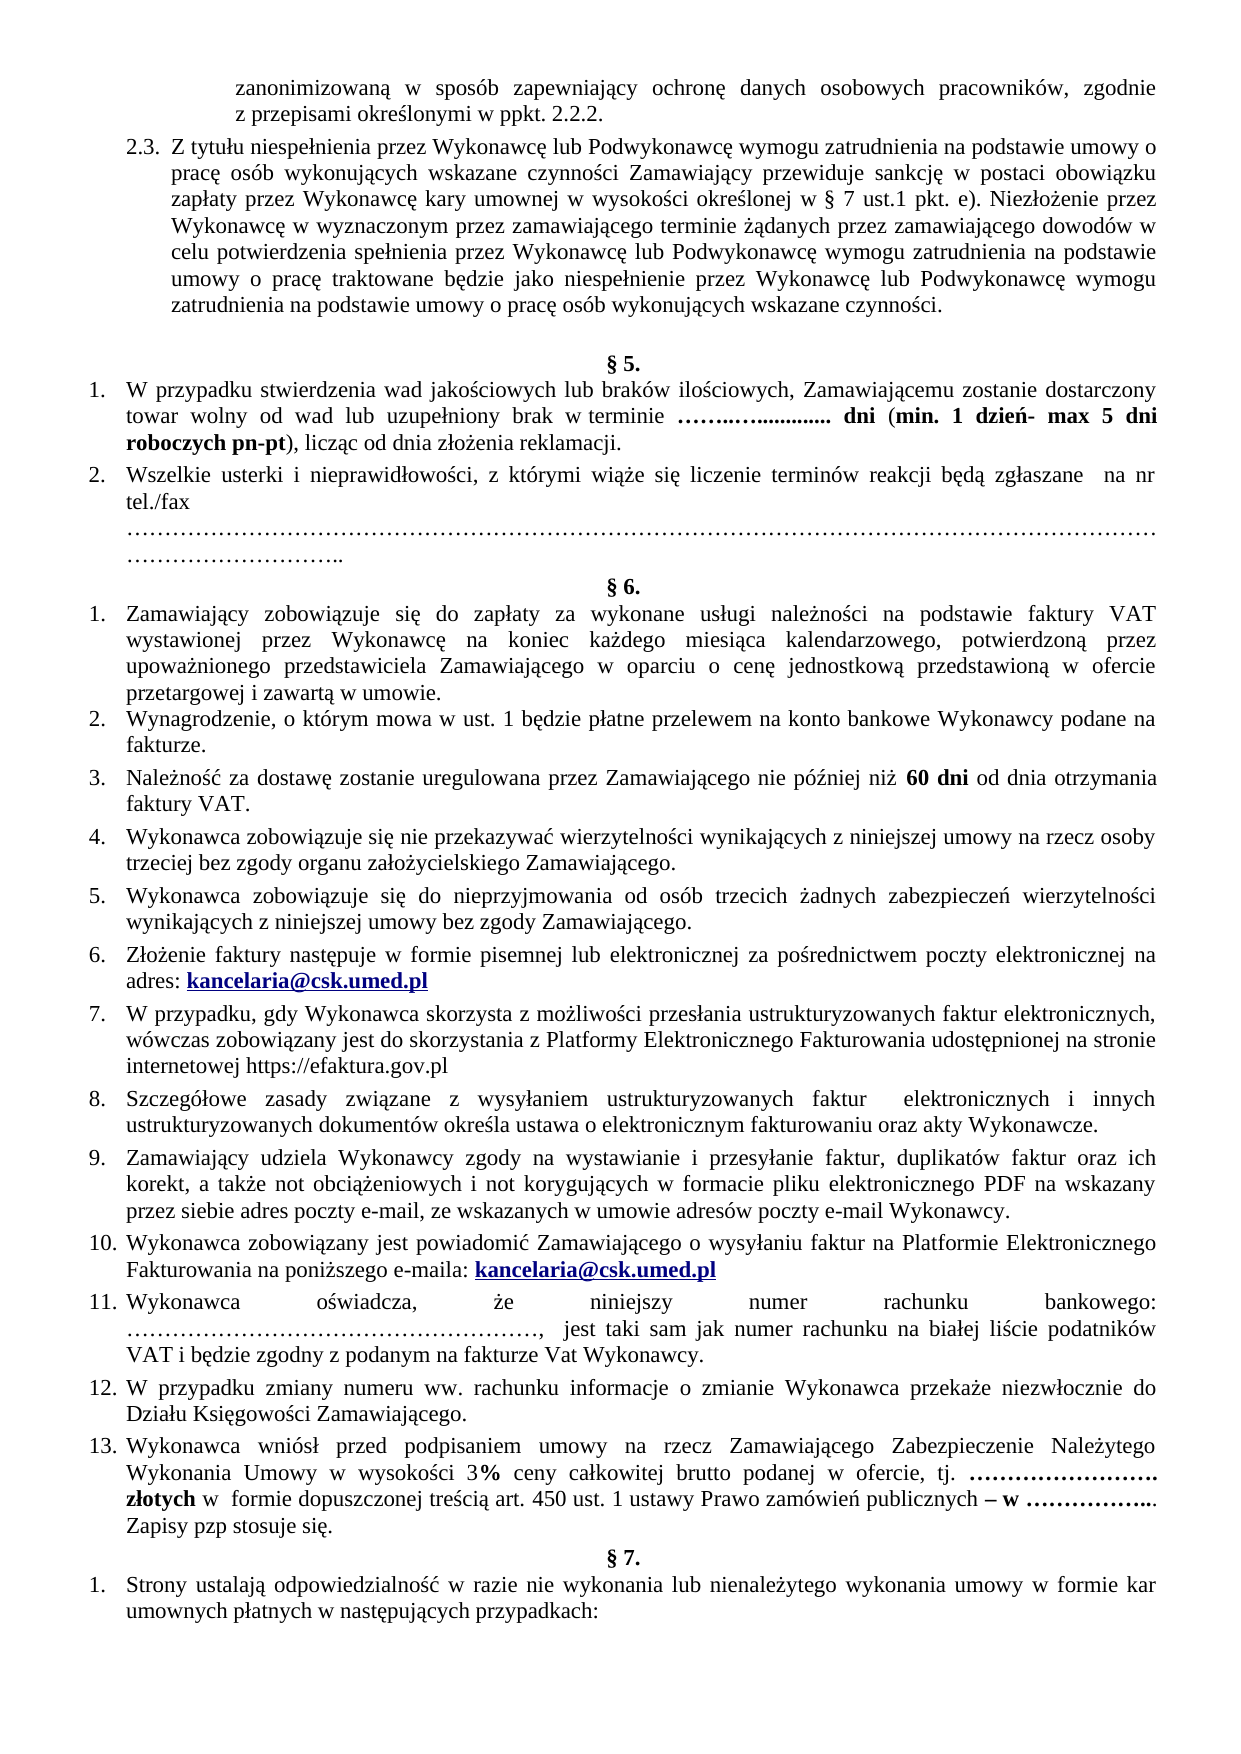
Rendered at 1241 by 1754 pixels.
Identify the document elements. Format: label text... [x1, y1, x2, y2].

list Należność za dostawę zostanie uregulowana przez Zamawiającego nie później niż 60 dni od dnia otrzymania faktury VAT. [89, 764, 1157, 817]
list Wykonawca wniósł przed podpisaniem umowy na rzecz Zamawiającego Zabezpieczenie Należytego Wykonania Umowy w wysokości 3% ceny całkowitej brutto podanej w ofercie, tj. ……………………. złotych w formie dopuszczonej treścią art. 450 ust. 1 ustawy Prawo zamówień publicznych – w ……………... Zapisy pzp stosuje się. [89, 1433, 1157, 1538]
list Złożenie faktury następuje w formie pisemnej lub elektronicznej za pośrednictwem poczty elektronicznej na adres: kancelaria@csk.umed.pl [89, 941, 1157, 993]
list Zamawiający zobowiązuje się do zapłaty za wykonane usługi należności na podstawie faktury VAT wystawionej przez Wykonawcę na koniec każdego miesiąca kalendarzowego, potwierdzoną przez upoważnionego przedstawiciela Zamawiającego w oparciu o cenę jednostkową przedstawioną w ofercie przetargowej i zawartą w umowie. [89, 599, 1157, 705]
list Wykonawca zobowiązuje się nie przekazywać wierzytelności wynikających z niniejszej umowy na rzecz osoby trzeciej bez zgody organu założycielskiego Zamawiającego. [89, 823, 1157, 876]
list W przypadku stwierdzenia wad jakościowych lub braków ilościowych, Zamawiającemu zostanie dostarczony towar wolny od wad lub uzupełniony brak w terminie ……..…............. dni (min. 1 dzień- max 5 dni roboczych pn-pt), licząc od dnia złożenia reklamacji. [88, 376, 1157, 455]
list W przypadku, gdy Wykonawca skorzysta z możliwości przesłania ustrukturyzowanych faktur elektronicznych, wówczas zobowiązany jest do skorzystania z Platformy Elektronicznego Fakturowania udostępnionej na stronie internetowej https://efaktura.gov.pl [89, 1000, 1157, 1079]
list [161, 74, 1157, 127]
text § 6. [89, 573, 1157, 599]
list Strony ustalają odpowiedzialność w razie nie wykonania lub nienależytego wykonania umowy w formie kar umownych płatnych w następujących przypadkach: [89, 1571, 1157, 1623]
list Wykonawca zobowiązany jest powiadomić Zamawiającego o wysyłaniu faktur na Platformie Elektronicznego Fakturowania na poniższego e-maila: kancelaria@csk.umed.pl [89, 1229, 1157, 1282]
list Wykonawca oświadcza, że niniejszy numer rachunku bankowego: ………………………………………………, jest taki sam jak numer rachunku na białej liście podatników VAT i będzie zgodny z podanym na fakturze Vat Wykonawcy. [89, 1288, 1157, 1367]
text § 7. [89, 1544, 1157, 1571]
list Szczegółowe zasady związane z wysyłaniem ustrukturyzowanych faktur elektronicznych i innych ustrukturyzowanych dokumentów określa ustawa o elektronicznym fakturowaniu oraz akty Wykonawcze. [89, 1085, 1157, 1138]
text § 5. [89, 350, 1157, 376]
list Wynagrodzenie, o którym mowa w ust. 1 będzie płatne przelewem na konto bankowe Wykonawcy podane na fakturze. [89, 705, 1157, 758]
list Wszelkie usterki i nieprawidłowości, z którymi wiąże się liczenie terminów reakcji będą zgłaszane na nr tel./fax ……………………………………………………………………………………………………………………………………………….. [88, 462, 1157, 567]
list W przypadku zmiany numeru ww. rachunku informacje o zmianie Wykonawca przekaże niezwłocznie do Działu Księgowości Zamawiającego. [89, 1374, 1157, 1426]
list Zamawiający udziela Wykonawcy zgody na wystawianie i przesyłanie faktur, duplikatów faktur oraz ich korekt, a także not obciążeniowych i not korygujących w formacie pliku elektronicznego PDF na wskazany przez siebie adres poczty e-mail, ze wskazanych w umowie adresów poczty e-mail Wykonawcy. [89, 1144, 1157, 1223]
list Wykonawca zobowiązuje się do nieprzyjmowania od osób trzecich żadnych zabezpieczeń wierzytelności wynikających z niniejszej umowy bez zgody Zamawiającego. [89, 882, 1157, 934]
list Z tytułu niespełnienia przez Wykonawcę lub Podwykonawcę wymogu zatrudnienia na podstawie umowy o pracę osób wykonujących wskazane czynności Zamawiający przewiduje sankcję w postaci obowiązku zapłaty przez Wykonawcę kary umownej w wysokości określonej w § 7 ust.1 pkt. e). Niezłożenie przez Wykonawcę w wyznaczonym przez zamawiającego terminie żądanych przez zamawiającego dowodów w celu potwierdzenia spełnienia przez Wykonawcę lub Podwykonawcę wymogu zatrudnienia na podstawie umowy o pracę traktowane będzie jako niespełnienie przez Wykonawcę lub Podwykonawcę wymogu zatrudnienia na podstawie umowy o pracę osób wykonujących wskazane czynności. [126, 133, 1157, 317]
